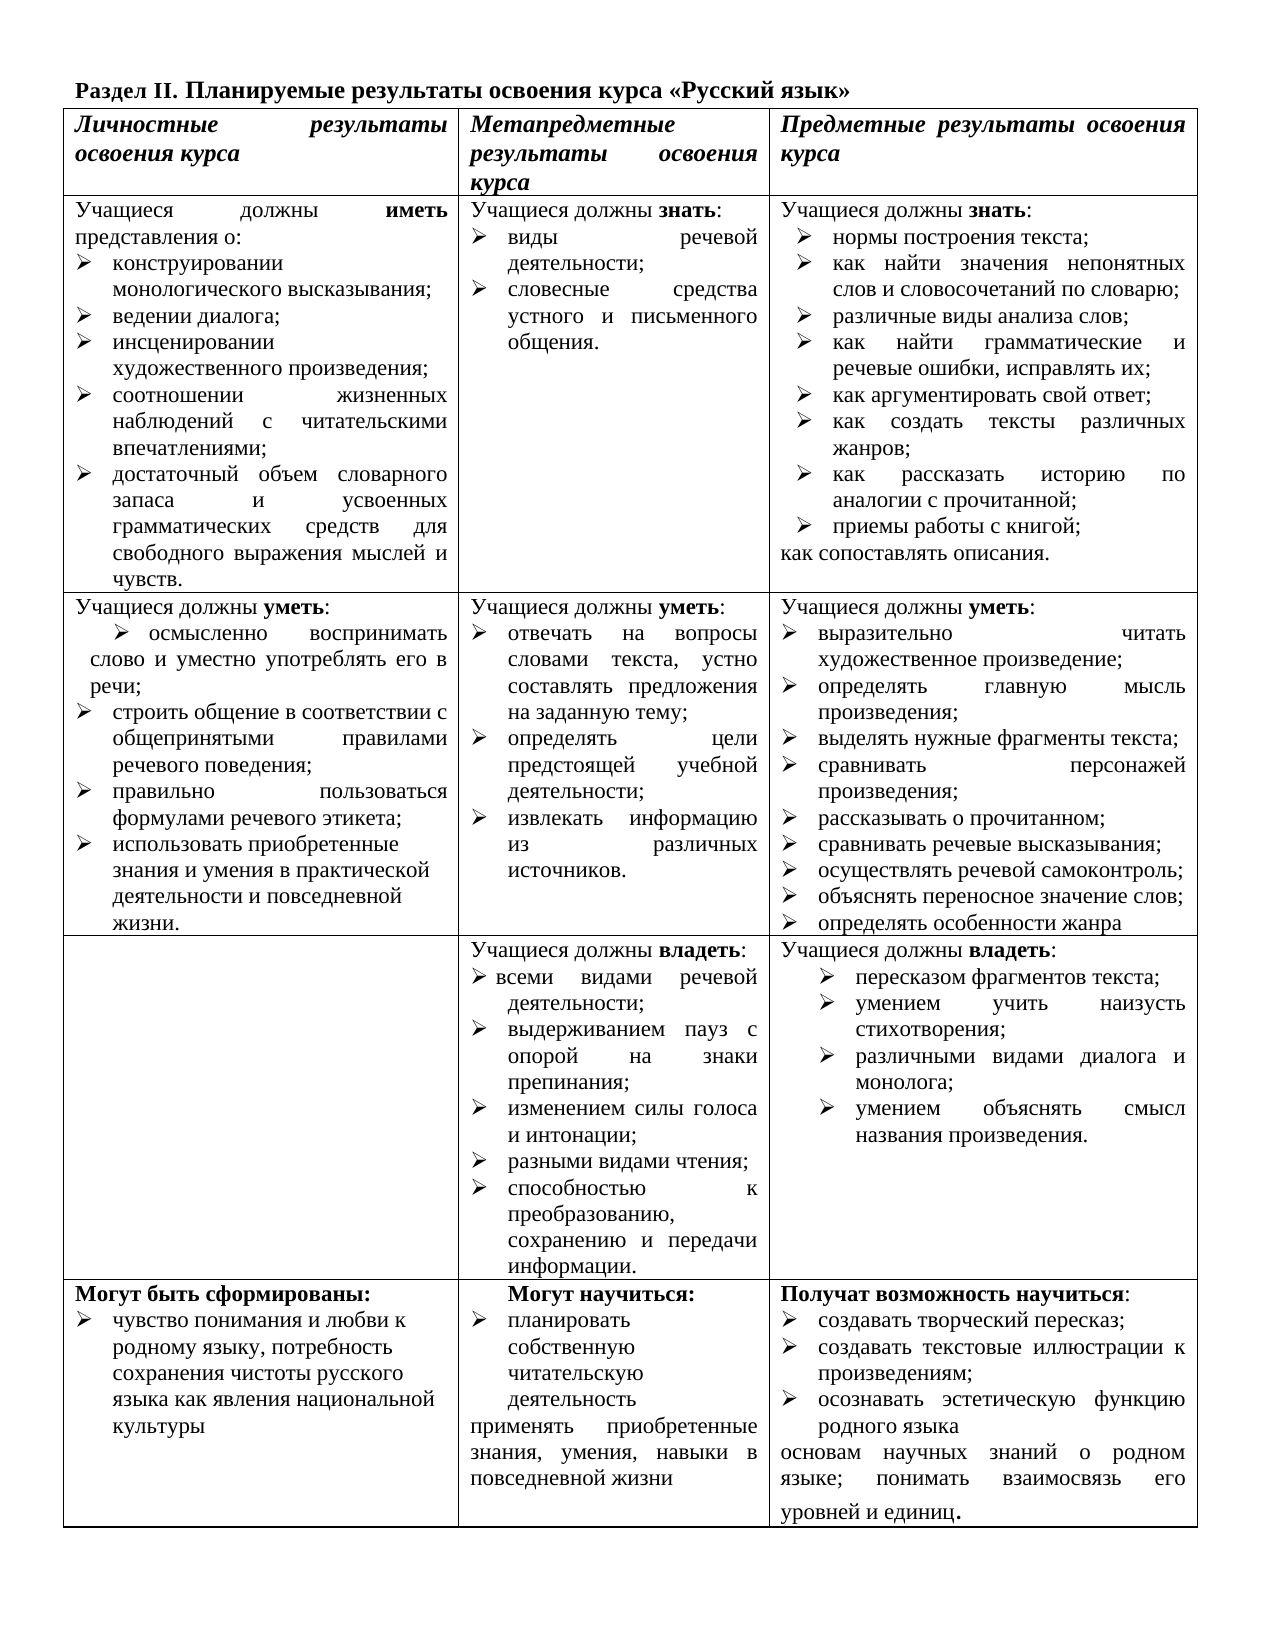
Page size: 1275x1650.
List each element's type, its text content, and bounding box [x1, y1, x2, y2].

table_cell Учащиеся должны уметь: отвечать на вопросы словами текста, устно составлять предложения на заданную тему; определять цели предстоящей учебной деятельности; извлекать информацию из различных источников. [459, 593, 769, 935]
table_cell Получат возможность научиться: создавать творческий пересказ; создавать текстовые иллюстрации к произведениям; осознавать эстетическую функцию родного языка основам научных знаний о родном языке; понимать взаимосвязь его уровней и единиц. [770, 1280, 1197, 1526]
table_cell Учащиеся должны владеть: всеми видами речевой деятельности; выдерживанием пауз с опорой на знаки препинания; изменением силы голоса и интонации; разными видами чтения; способностью к преобразованию, сохранению и передачи информации. [459, 936, 769, 1279]
table_cell [64, 936, 458, 1279]
table_cell Учащиеся должны знать: нормы построения текста; как найти значения непонятных слов и словосочетаний по словарю; различные виды анализа слов; как найти грамматические и речевые ошибки, исправлять их; как аргументировать свой ответ; как создать тексты различных жанров; как рассказать историю по аналогии с прочитанной; приемы работы с книгой; как сопоставлять описания. [770, 196, 1197, 592]
table_cell Могут научиться: планировать собственную читательскую деятельность применять приобретенные знания, умения, навыки в повседневной жизни [459, 1280, 769, 1526]
table_cell Учащиеся должны уметь: осмысленно воспринимать слово и уместно употреблять его в речи; строить общение в соответствии с общепринятыми правилами речевого поведения; правильно пользоваться формулами речевого этикета; использовать приобретенные знания и умения в практической деятельности и повседневной жизни. [64, 593, 458, 935]
table_cell Учащиеся должны знать: виды речевой деятельности; словесные средства устного и письменного общения. [459, 196, 769, 592]
table_header Предметные результаты освоения курса [770, 109, 1197, 195]
table_header Метапредметные результаты освоения курса [459, 109, 769, 195]
table_cell Учащиеся должны уметь: выразительно читать художественное произведение; определять главную мысль произведения; выделять нужные фрагменты текста; сравнивать персонажей произведения; рассказывать о прочитанном; сравнивать речевые высказывания; осуществлять речевой самоконтроль; объяснять переносное значение слов; определять особенности жанра [770, 593, 1197, 935]
table_header Личностные результаты освоения курса [64, 109, 458, 195]
text Раздел II. Планируемые результаты освоения курса «Русский язык» [75, 75, 1200, 104]
table_cell Учащиеся должны иметь представления о: конструировании монологического высказывания; ведении диалога; инсценировании художественного произведения; соотношении жизненных наблюдений с читательскими впечатлениями; достаточный объем словарного запаса и усвоенных грамматических средств для свободного выражения мыслей и чувств. [64, 196, 458, 592]
table_cell Учащиеся должны владеть: пересказом фрагментов текста; умением учить наизусть стихотворения; различными видами диалога и монолога; умением объяснять смысл названия произведения. [770, 936, 1197, 1279]
table_cell Могут быть сформированы: чувство понимания и любви к родному языку, потребность сохранения чистоты русского языка как явления национальной культуры [64, 1280, 458, 1526]
